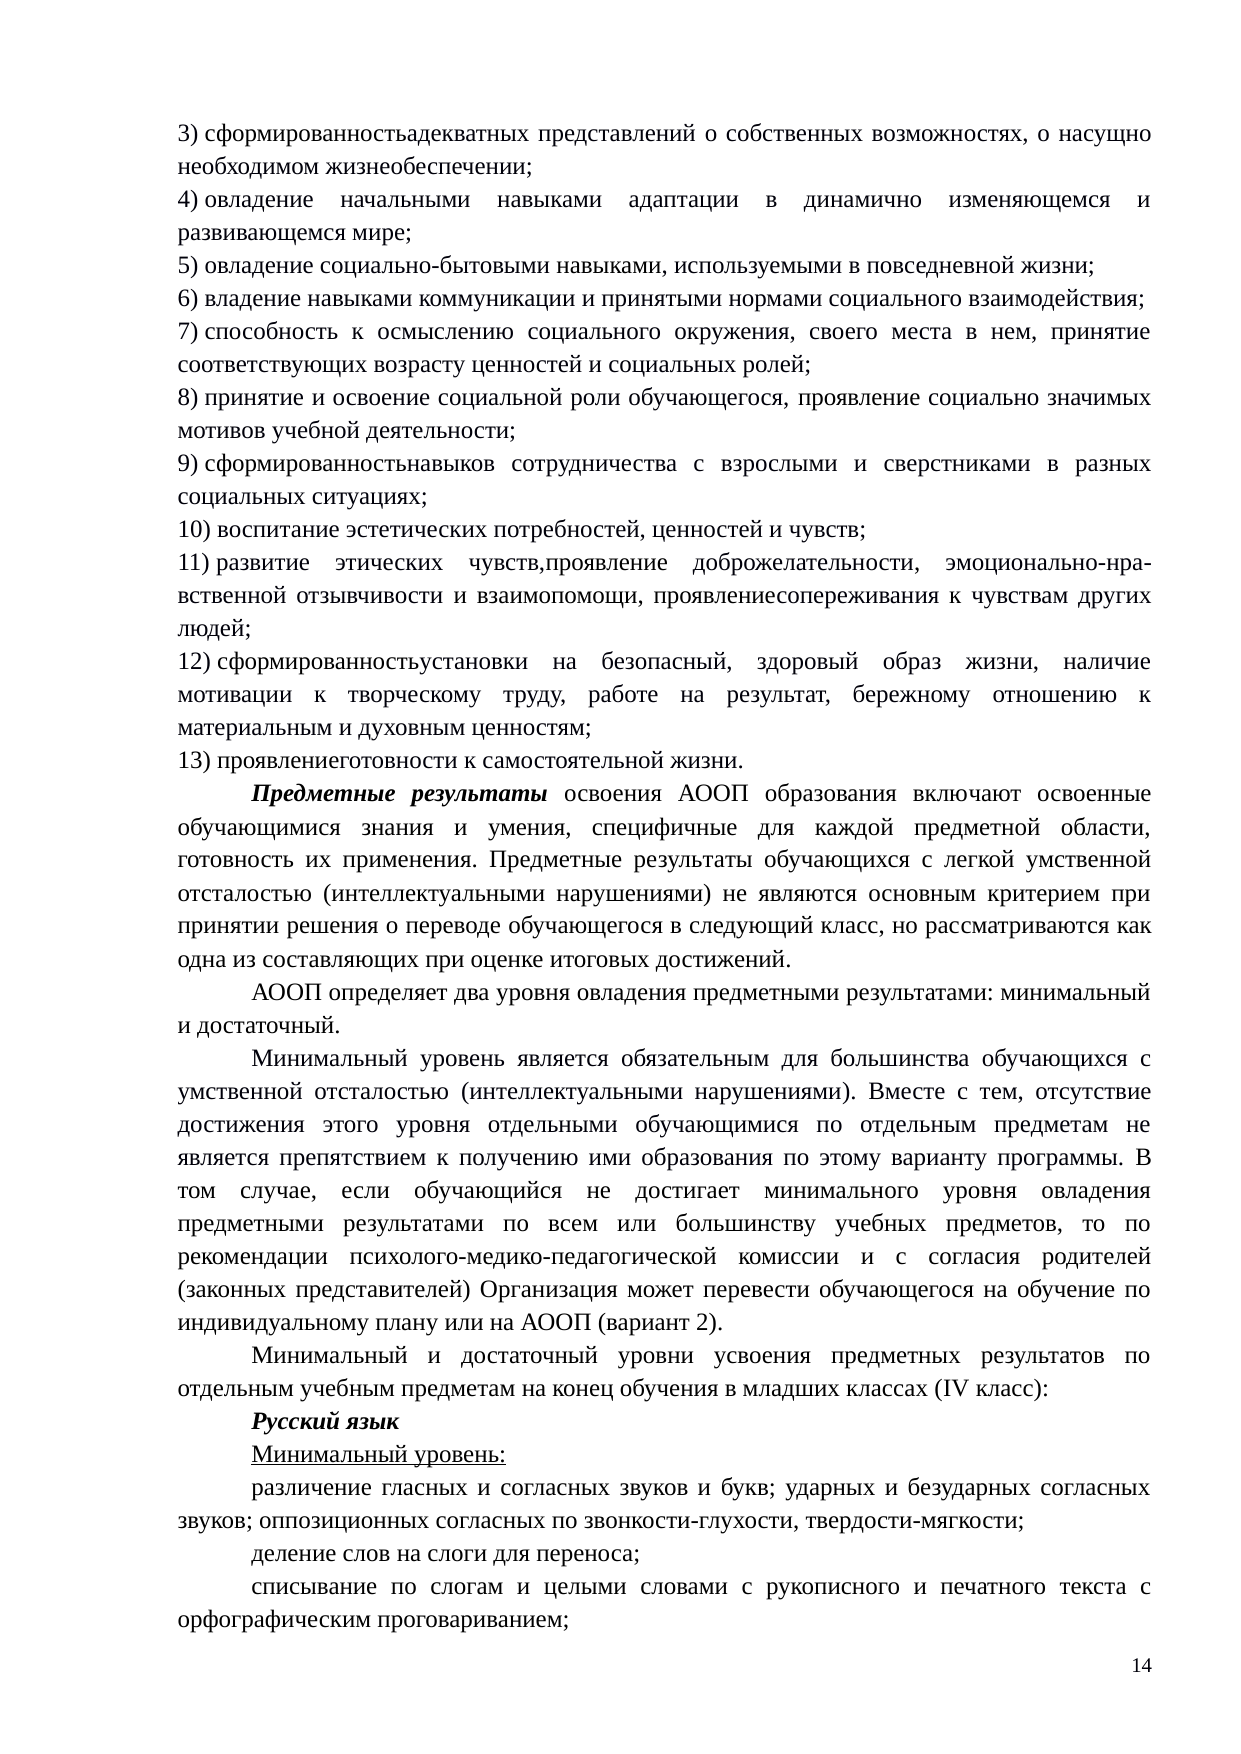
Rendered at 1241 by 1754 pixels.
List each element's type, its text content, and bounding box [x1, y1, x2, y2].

text 5) овладение социально-бытовыми навыками, используемыми в повседневной жизни; [177, 250, 1152, 279]
text 9) сформированностьнавыков сотрудничества с взрослыми и сверстниками в разных социальных ситуациях; [177, 448, 1152, 510]
text 4) овладение начальными навыками адаптации в динамично изменяющемся и развивающемся мире; [177, 184, 1152, 246]
text Минимальный и достаточный уровни усвоения предметных результатов по отдельным учебным предметам на конец обучения в младших классах (IV класс): [177, 1340, 1152, 1402]
text списывание по слогам и целыми словами с рукописного и печатного текста с орфографическим проговариванием; [177, 1571, 1152, 1633]
text 7) способность к осмыслению социального окружения, своего места в нем, принятие соответствующих возрасту ценностей и социальных ролей; [177, 316, 1152, 378]
text 10) воспитание эстетических потребностей, ценностей и чувств; [177, 514, 1152, 543]
text 6) владение навыками коммуникации и принятыми нормами социального взаимодействия; [177, 283, 1152, 312]
text различение гласных и согласных звуков и букв; ударных и безударных согласных звуков; оппозиционных согласных по звонкости-глухости, твердости-мягкости; [177, 1472, 1152, 1534]
text 3) сформированностьадекватных представлений о собственных возможностях, о насущно необходимом жизнеобеспечении; [177, 118, 1152, 180]
text Русский язык [177, 1406, 1152, 1435]
text Минимальный уровень является обязательным для большинства обучающихся с умственной отсталостью (интеллектуальными нарушениями). Вместе с тем, отсутствие достижения этого уровня отдельными обучающимися по отдельным предметам не является препятствием к получению ими образования по этому варианту программы. В том случае, если обучающийся не достигает минимального уровня овладения предметными результатами по всем или большинству учебных предметов, то по рекомендации психолого-медико-педагогической комиссии и с согласия родителей (законных представителей) Организация может перевести обучающегося на обучение по индивидуальному плану или на АООП (вариант 2). [177, 1043, 1152, 1336]
text Минимальный уровень: [177, 1439, 1152, 1468]
text 8) принятие и освоение социальной роли обучающегося, проявление социально значимых мотивов учебной деятельности; [177, 382, 1152, 444]
text 11) развитие этических чувств,проявление доброжелательности, эмоционально-нравственной отзывчивости и взаимопомощи, проявлениесопереживания к чувствам других людей; [177, 547, 1152, 642]
text деление слов на слоги для переноса; [177, 1538, 1152, 1567]
text АООП определяет два уровня овладения предметными результатами: минимальный и достаточный. [177, 977, 1152, 1038]
text 13) проявлениеготовности к самостоятельной жизни. [177, 746, 1152, 774]
text 12) сформированностьустановки на безопасный, здоровый образ жизни, наличие мотивации к творческому труду, работе на результат, бережному отношению к материальным и духовным ценностям; [177, 646, 1152, 741]
text Предметные результаты освоения АООП образования включают освоенные обучающимися знания и умения, специфичные для каждой предметной области, готовность их применения. Предметные результаты обучающихся с легкой умственной отсталостью (интеллектуальными нарушениями) не являются основным критерием при принятии решения о переводе обучающегося в следующий класс, но рассматриваются как одна из составляющих при оценке итоговых достижений. [177, 778, 1152, 972]
